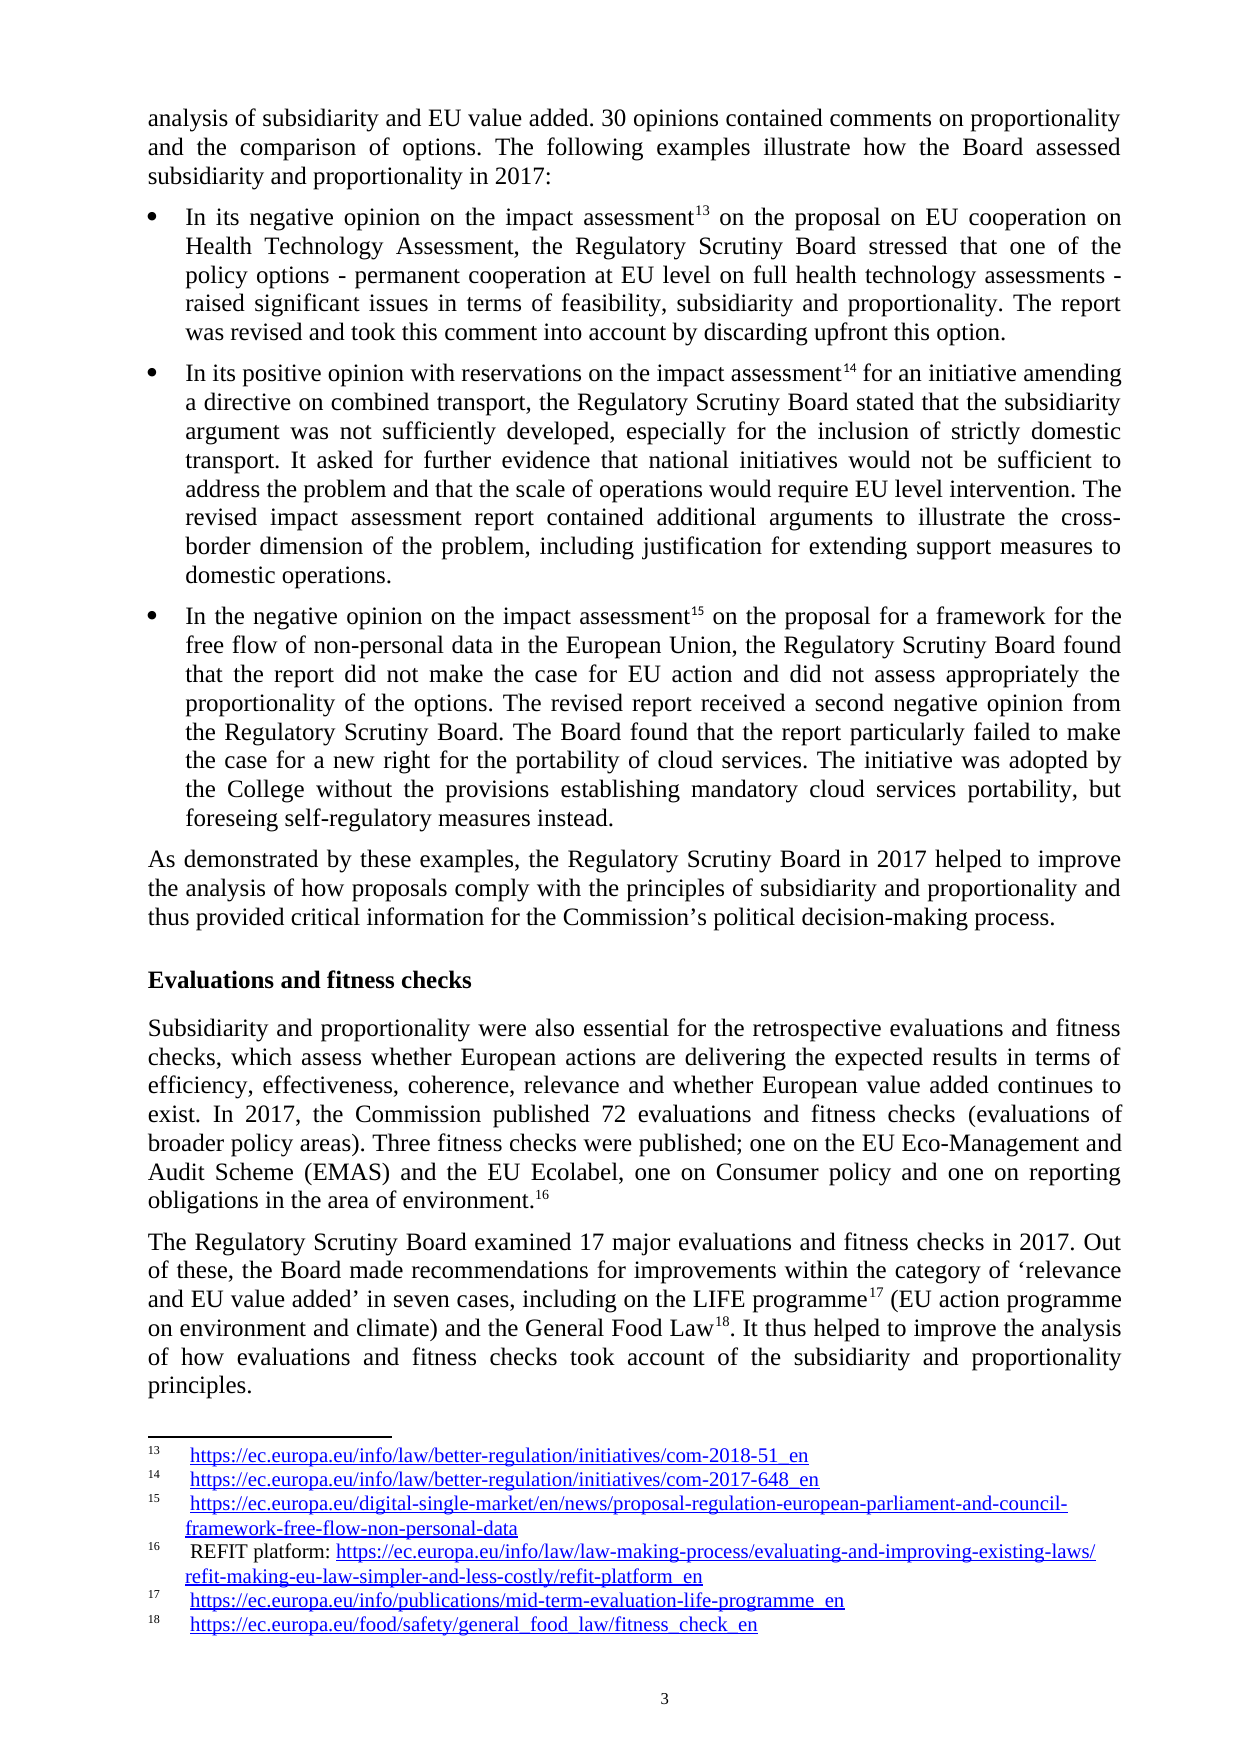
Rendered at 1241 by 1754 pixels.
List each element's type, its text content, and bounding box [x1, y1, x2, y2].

text In 2017, the Regulatory Scrutiny Board, which assesses the quality of impact assesments, examined 53 impact assessments. 12 of these cases were judged to need improvements in their analysis of subsidiarity and EU value added. 30 opinions contained comments on proportionality and the comparison of options. The following examples illustrate how the Board assessed subsidiarity and proportionality in 2017: [148, 103, 1122, 190]
list In its negative opinion on the impact assessment on the proposal on EU cooperation on Health Technology Assessment, the Regulatory Scrutiny Board stressed that one of the policy options - permanent cooperation at EU level on full health technology assessments - raised significant issues in terms of feasibility, subsidiarity and proportionality. The report was revised and took this comment into account by discarding upfront this option. [148, 202, 1122, 346]
list In the negative opinion on the impact assessment on the proposal for a framework for the free flow of non-personal data in the European Union, the Regulatory Scrutiny Board found that the report did not make the case for EU action and did not assess appropriately the proportionality of the options. The revised report received a second negative opinion from the Regulatory Scrutiny Board. The Board found that the report particularly failed to make the case for a new right for the portability of cloud services. The initiative was adopted by the College without the provisions establishing mandatory cloud services portability, but foreseing self-regulatory measures instead. [148, 601, 1122, 832]
text The Regulatory Scrutiny Board examined 17 major evaluations and fitness checks in 2017. Out of these, the Board made recommendations for improvements within the category of ‘relevance and EU value added’ in seven cases, including on the LIFE programme (EU action programme on environment and climate) and the General Food Law. It thus helped to improve the analysis of how evaluations and fitness checks took account of the subsidiarity and proportionality principles. [148, 1227, 1122, 1399]
text Evaluations and fitness checks [148, 965, 1122, 994]
text As demonstrated by these examples, the Regulatory Scrutiny Board in 2017 helped to improve the analysis of how proposals comply with the principles of subsidiarity and proportionality and thus provided critical information for the Commission’s political decision-making process. [148, 844, 1122, 930]
list In its positive opinion with reservations on the impact assessment for an initiative amending a directive on combined transport, the Regulatory Scrutiny Board stated that the subsidiarity argument was not sufficiently developed, especially for the inclusion of strictly domestic transport. It asked for further evidence that national initiatives would not be sufficient to address the problem and that the scale of operations would require EU level intervention. The revised impact assessment report contained additional arguments to illustrate the cross-border dimension of the problem, including justification for extending support measures to domestic operations. [148, 358, 1122, 589]
text Subsidiarity and proportionality were also essential for the retrospective evaluations and fitness checks, which assess whether European actions are delivering the expected results in terms of efficiency, effectiveness, coherence, relevance and whether European value added continues to exist. In 2017, the Commission published 72 evaluations and fitness checks (evaluations of broader policy areas). Three fitness checks were published; one on the EU Eco-Management and Audit Scheme (EMAS) and the EU Ecolabel, one on Consumer policy and one on reporting obligations in the area of environment. [148, 1013, 1122, 1214]
